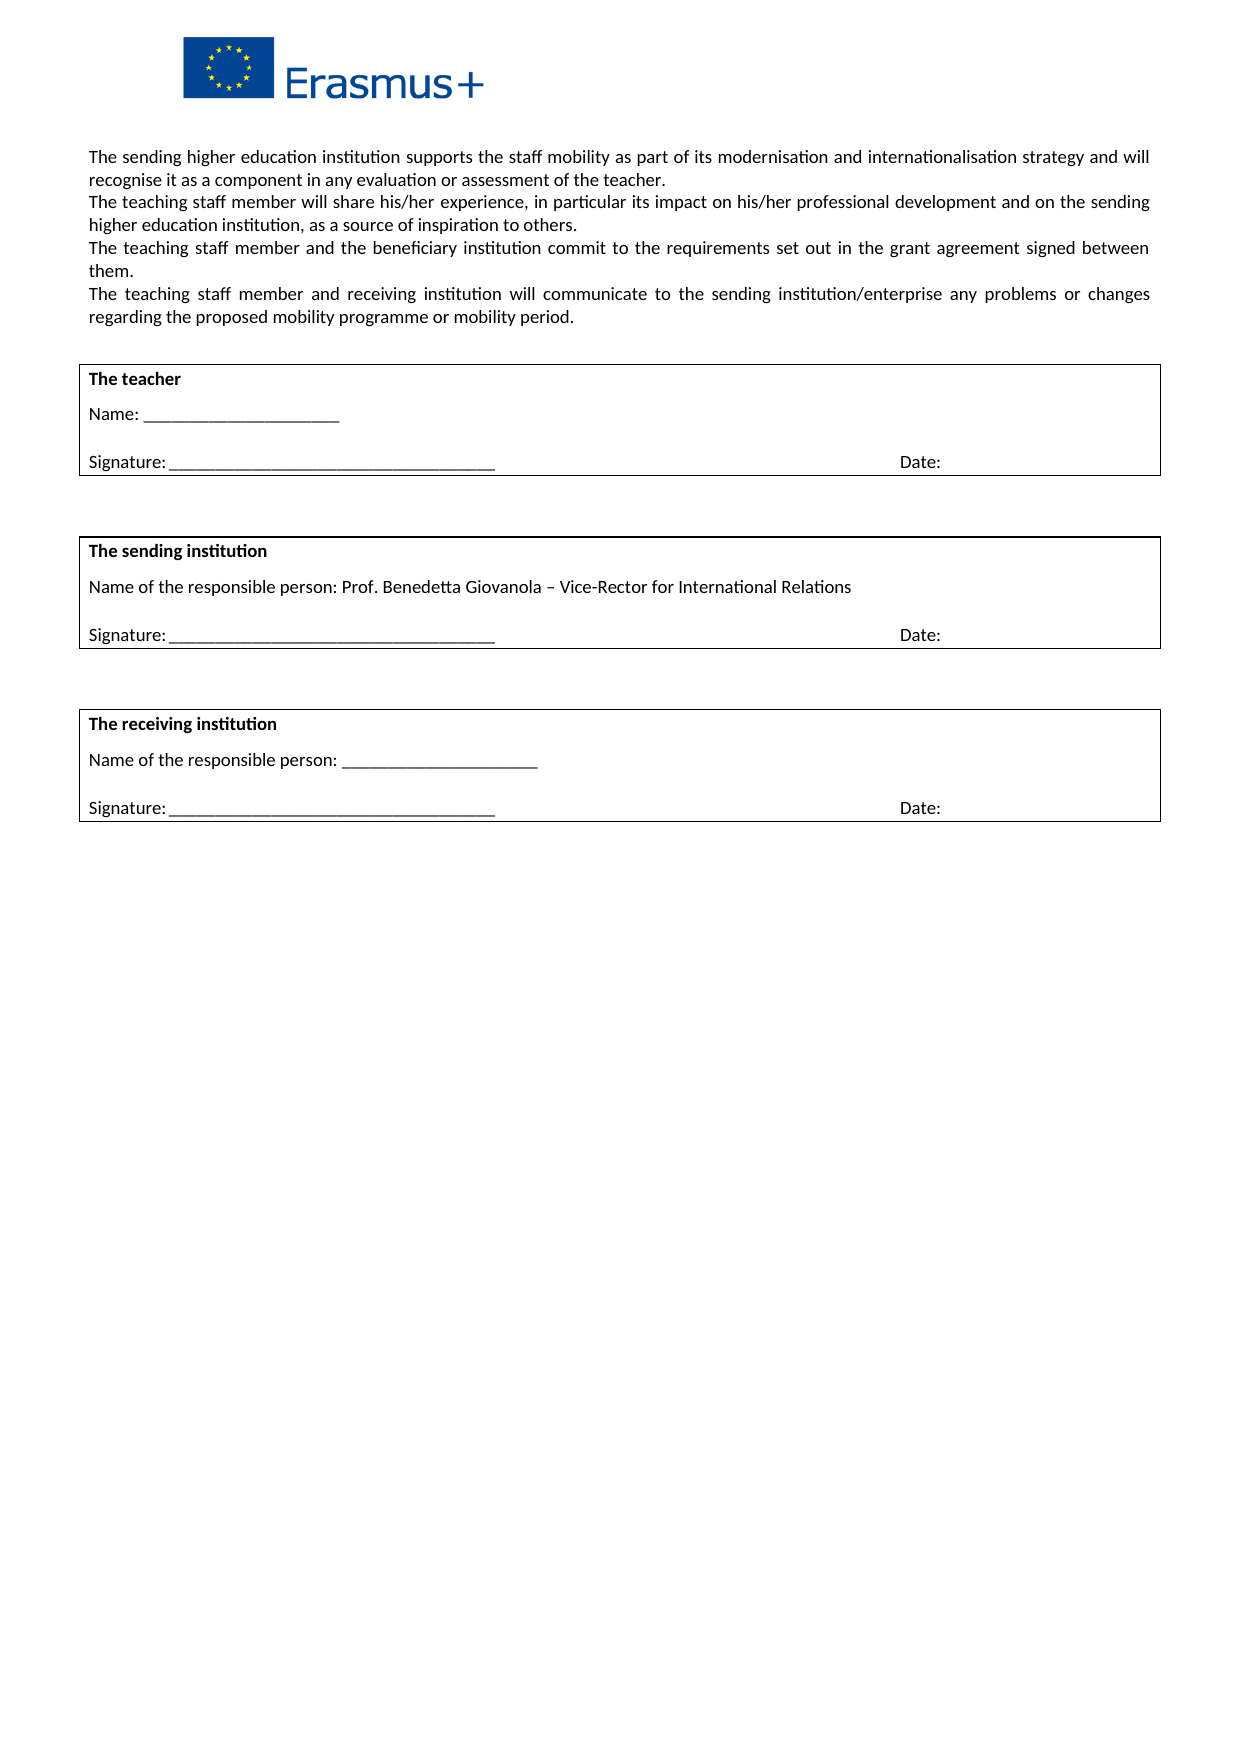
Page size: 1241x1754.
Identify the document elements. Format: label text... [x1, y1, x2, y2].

text The teaching staff member and the beneficiary institution commit to the requirements set out in the grant agreement signed between them. [89, 236, 1152, 282]
text The teacher [80, 365, 1160, 389]
text The sending higher education institution supports the staff mobility as part of its modernisation and internationalisation strategy and will recognise it as a component in any evaluation or assessment of the teacher. [89, 145, 1152, 191]
text The teaching staff member and receiving institution will communicate to the sending institution/enterprise any problems or changes regarding the proposed mobility programme or mobility period. [89, 282, 1152, 328]
text The sending institution [80, 538, 1160, 562]
picture [183, 37, 484, 99]
text Signature: ___________________________________ Date: [80, 447, 1160, 475]
text Signature: ___________________________________ Date: [80, 620, 1160, 648]
text The teaching staff member will share his/her experience, in particular its impact on his/her professional development and on the sending higher education institution, as a source of inspiration to others. [89, 191, 1152, 236]
text Name of the responsible person: Prof. Benedetta Giovanola – Vice-Rector for International Relations [80, 572, 1160, 598]
text Name of the responsible person: _____________________ [80, 745, 1160, 771]
text The receiving institution [80, 710, 1160, 735]
text Signature: ___________________________________ Date: [80, 793, 1160, 821]
text Name: _____________________ [80, 399, 1160, 425]
